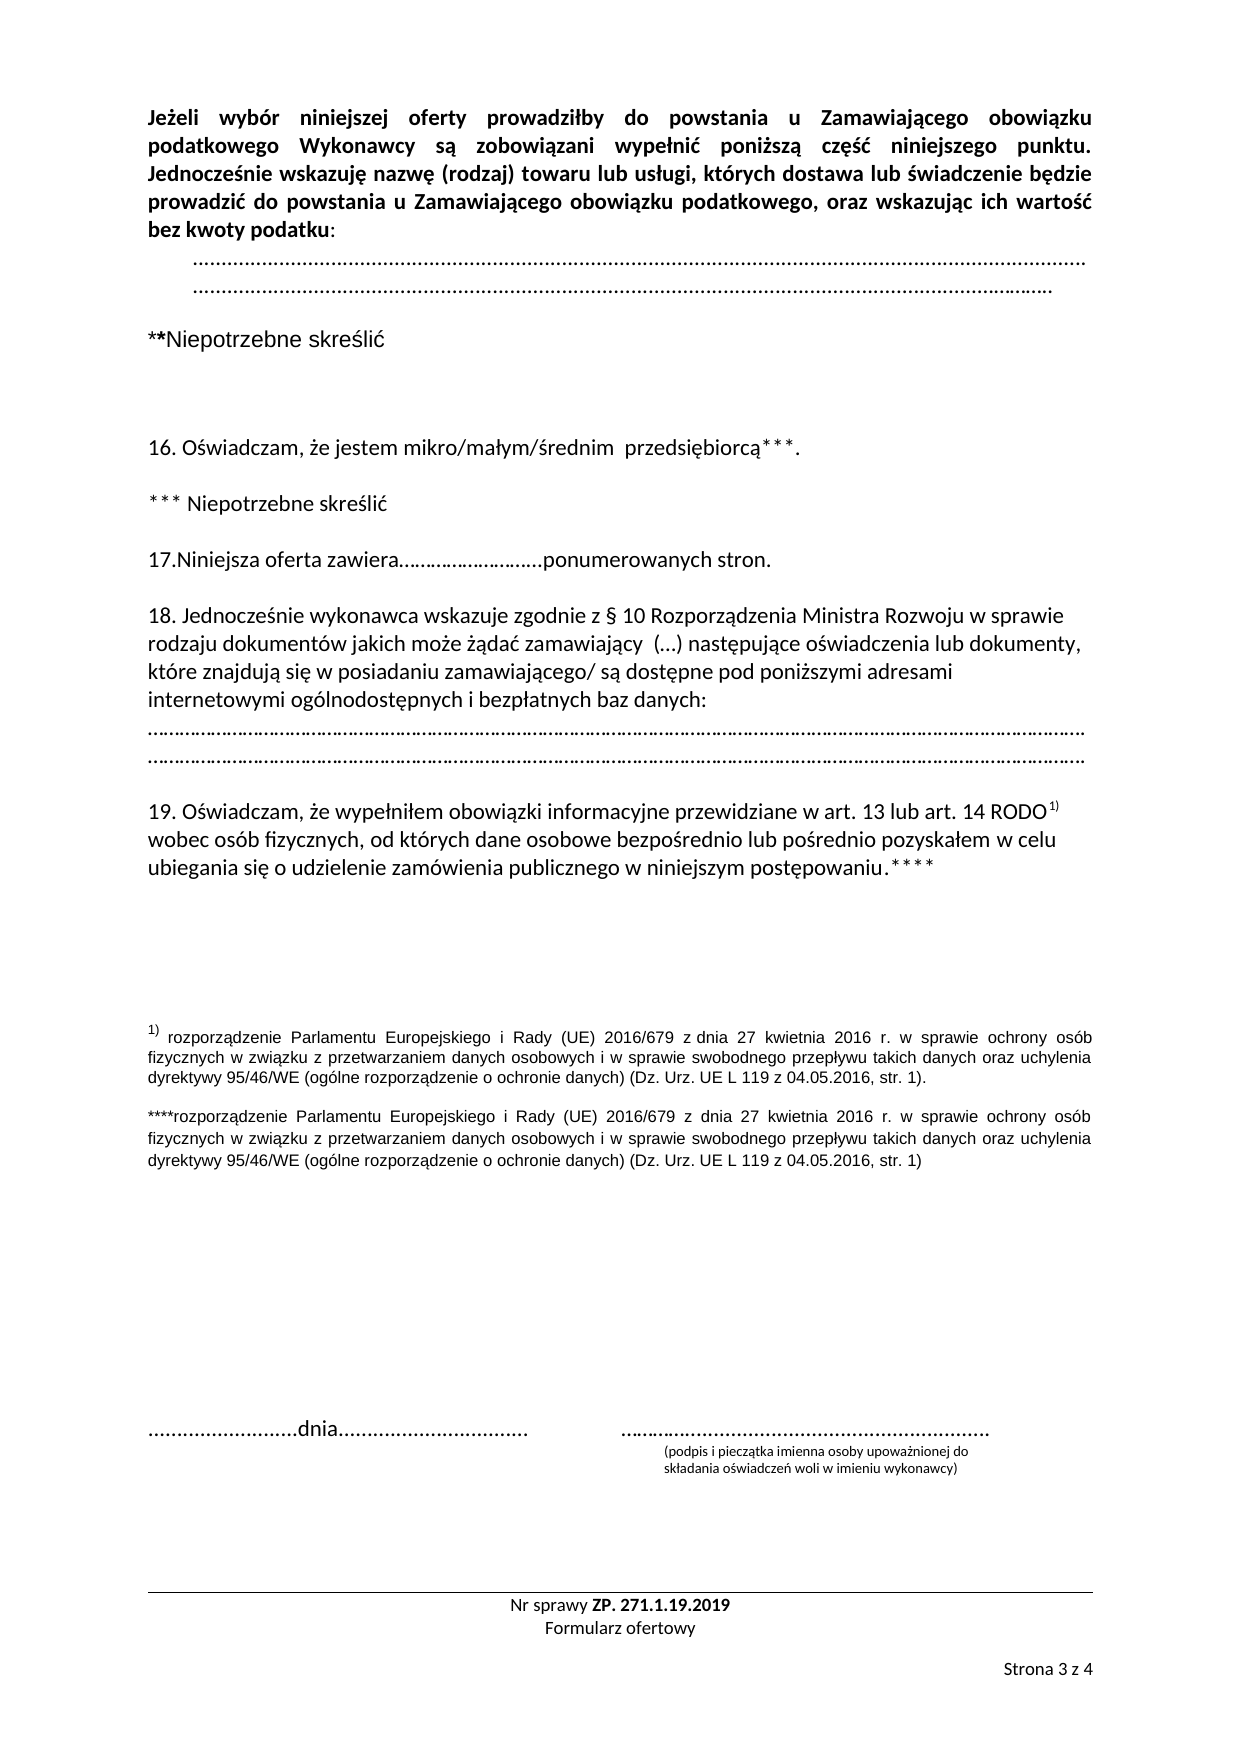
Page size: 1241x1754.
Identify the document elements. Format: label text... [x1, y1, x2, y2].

text ……………………………………………………………………………………………………………………………………………………………. [148, 713, 1093, 741]
text 18. Jednocześnie wykonawca wskazuje zgodnie z § 10 Rozporządzenia Ministra Rozwoju w sprawie rodzaju dokumentów jakich może żądać zamawiający (…) następujące oświadczenia lub dokumenty, które znajdują się w posiadaniu zamawiającego/ są dostępne pod poniższymi adresami internetowymi ogólnodostępnych i bezpłatnych baz danych: [148, 601, 1093, 713]
text Jeżeli wybór niniejszej oferty prowadziłby do powstania u Zamawiającego obowiązku podatkowego Wykonawcy są zobowiązani wypełnić poniższą część niniejszego punktu. Jednocześnie wskazuję nazwę (rodzaj) towaru lub usługi, których dostawa lub świadczenie będzie prowadzić do powstania u Zamawiającego obowiązku podatkowego, oraz wskazując ich wartość bez kwoty podatku: [148, 103, 1093, 243]
text *** Niepotrzebne skreślić [148, 489, 1093, 517]
text 16. Oświadczam, że jestem mikro/małym/średnim przedsiębiorcą***. [148, 433, 1093, 461]
text **Niepotrzebne skreślić [148, 326, 1093, 352]
text 1) rozporządzenie Parlamentu Europejskiego i Rady (UE) 2016/679 z dnia 27 kwietnia 2016 r. w sprawie ochrony osób fizycznych w związku z przetwarzaniem danych osobowych i w sprawie swobodnego przepływu takich danych oraz uchylenia dyrektywy 95/46/WE (ogólne rozporządzenie o ochronie danych) (Dz. Urz. UE L 119 z 04.05.2016, str. 1). [148, 1022, 1093, 1087]
text ..........................dnia................................. …………..................................................... [148, 1414, 1093, 1442]
text (podpis i pieczątka imienna osoby upoważnionej do składania oświadczeń woli w imieniu wykonawcy) [664, 1442, 1093, 1477]
text ……………………………………………………………………………………………………………………………………………………………. [148, 741, 1093, 769]
text 19. Oświadczam, że wypełniłem obowiązki informacyjne przewidziane w art. 13 lub art. 14 RODO1) wobec osób fizycznych, od których dane osobowe bezpośrednio lub pośrednio pozyskałem w celu ubiegania się o udzielenie zamówienia publicznego w niniejszym postępowaniu.**** [148, 797, 1093, 881]
text ......................................................................................................................................................................................................................................................................................................……….. [192, 243, 1093, 299]
text 17.Niniejsza oferta zawiera……………………...ponumerowanych stron. [148, 545, 1093, 573]
text ****rozporządzenie Parlamentu Europejskiego i Rady (UE) 2016/679 z dnia 27 kwietnia 2016 r. w sprawie ochrony osób fizycznych w związku z przetwarzaniem danych osobowych i w sprawie swobodnego przepływu takich danych oraz uchylenia dyrektywy 95/46/WE (ogólne rozporządzenie o ochronie danych) (Dz. Urz. UE L 119 z 04.05.2016, str. 1) [148, 1107, 1093, 1170]
